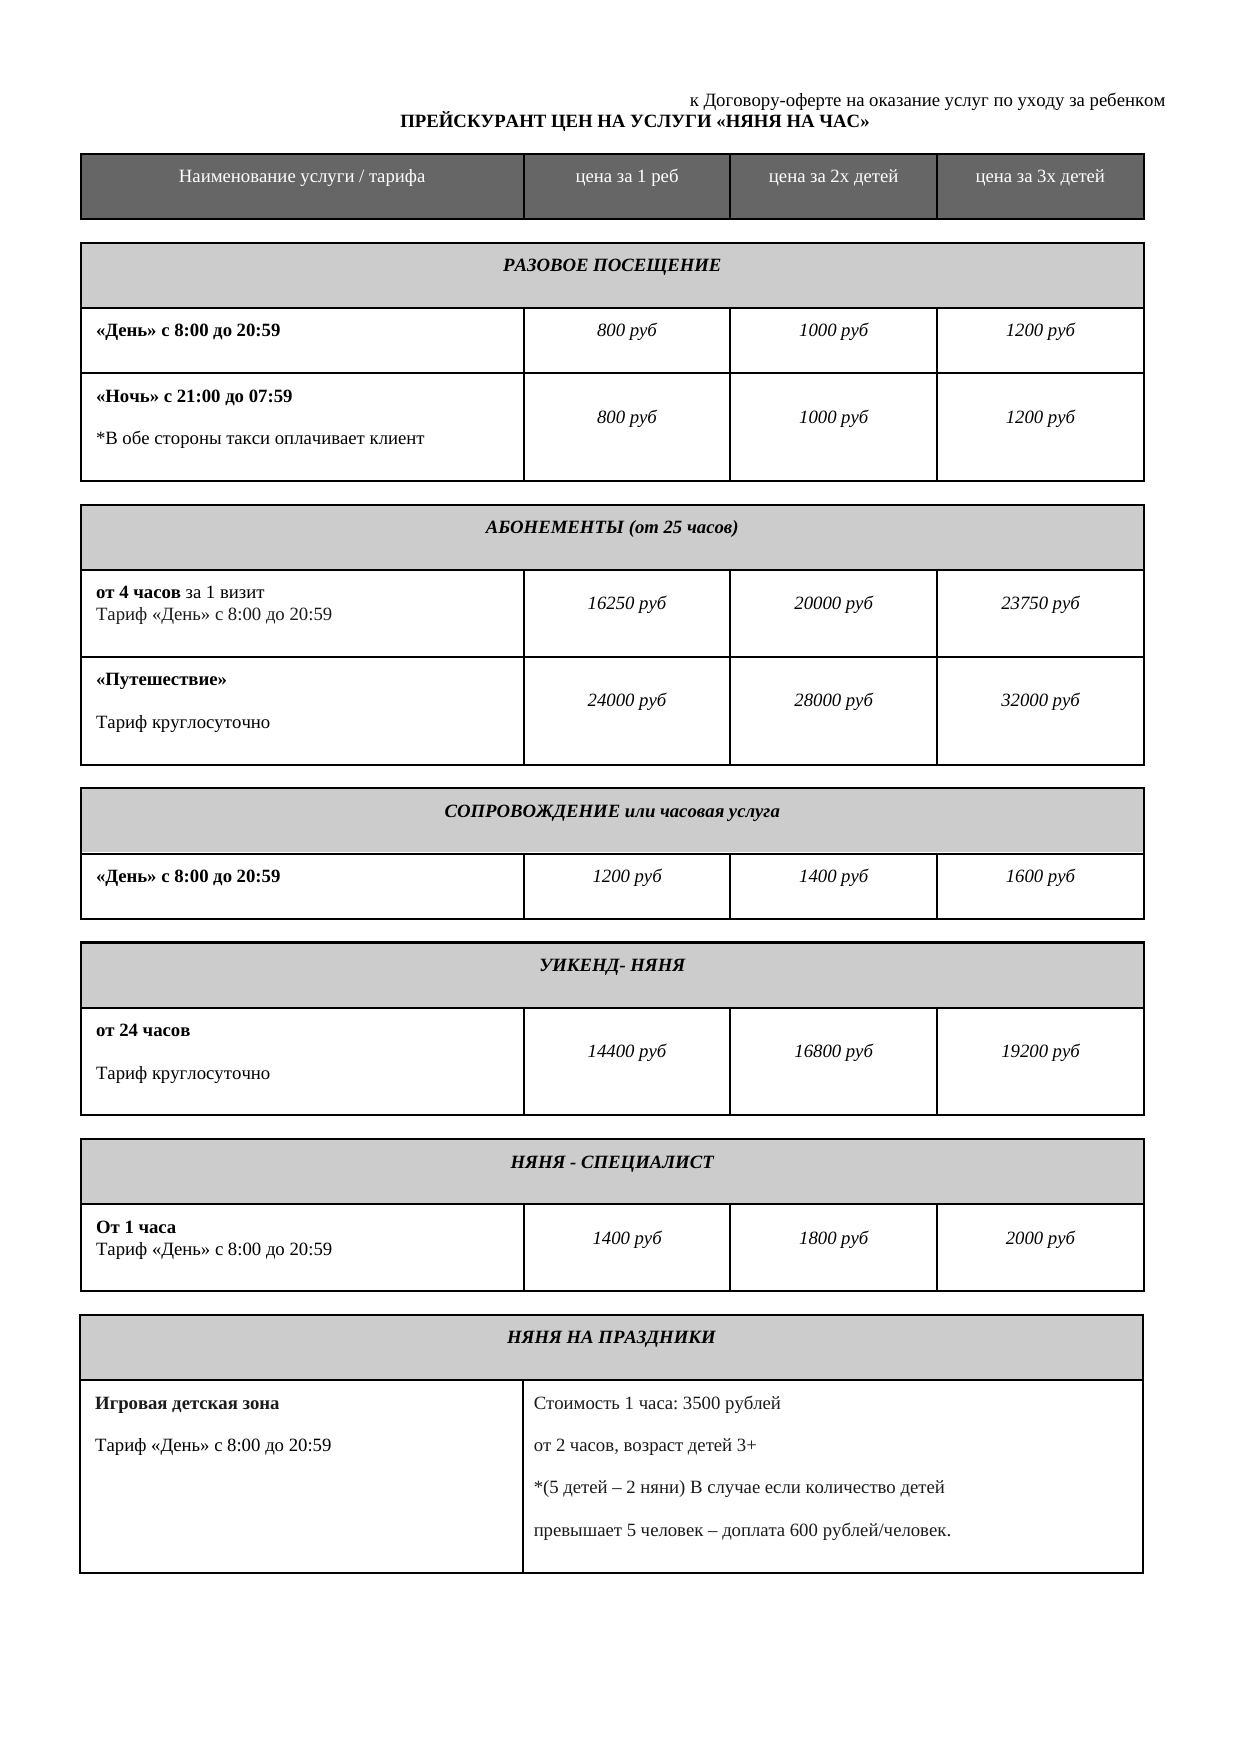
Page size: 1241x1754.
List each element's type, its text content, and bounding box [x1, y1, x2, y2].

table_cell «День» с 8:00 до 20:59 [82, 855, 523, 918]
table_cell от 24 часов Тариф круглосуточно [82, 1009, 523, 1114]
table_cell 1200 руб [938, 309, 1143, 372]
table_cell 1600 руб [938, 855, 1143, 918]
text к Договору-оферте на оказание услуг по уходу за ребенком [118, 89, 1166, 110]
table_cell «Путешествие» Тариф круглосуточно [82, 658, 523, 763]
table_cell 1400 руб [525, 1205, 729, 1290]
table_cell 1400 руб [731, 855, 936, 918]
table_cell от 4 часов за 1 визит Тариф «День» с 8:00 до 20:59 [82, 571, 523, 656]
table_header НЯНЯ НА ПРАЗДНИКИ [81, 1316, 1142, 1379]
table_header НЯНЯ - СПЕЦИАЛИСТ [82, 1140, 1143, 1203]
table_header Наименование услуги / тарифа [82, 155, 523, 218]
table_cell «День» с 8:00 до 20:59 [82, 309, 523, 372]
table_cell 1200 руб [525, 855, 729, 918]
table_cell 23750 руб [938, 571, 1143, 656]
table_cell 14400 руб [525, 1009, 729, 1114]
table_header СОПРОВОЖДЕНИЕ или часовая услуга [82, 789, 1143, 852]
table_cell 2000 руб [938, 1205, 1143, 1290]
table_header УИКЕНД- НЯНЯ [82, 944, 1143, 1007]
table_header цена за 1 реб [525, 155, 729, 218]
table_cell Игровая детская зона Тариф «День» с 8:00 до 20:59 [81, 1381, 522, 1572]
table_cell «Ночь» с 21:00 до 07:59 *В обе стороны такси оплачивает клиент [82, 374, 523, 480]
table_cell 20000 руб [731, 571, 936, 656]
table_cell 24000 руб [525, 658, 729, 763]
table_cell 1000 руб [731, 309, 936, 372]
table_cell 1000 руб [731, 374, 936, 480]
table_header РАЗОВОЕ ПОСЕЩЕНИЕ [82, 244, 1143, 307]
table_cell 800 руб [525, 374, 729, 480]
table_header цена за 3х детей [938, 155, 1143, 218]
table_cell 16800 руб [731, 1009, 936, 1114]
table_cell 28000 руб [731, 658, 936, 763]
text ПРЕЙСКУРАНТ ЦЕН НА УСЛУГИ «НЯНЯ НА ЧАС» [118, 110, 1152, 132]
table_cell 1200 руб [938, 374, 1143, 480]
table_cell 32000 руб [938, 658, 1143, 763]
table_cell 19200 руб [938, 1009, 1143, 1114]
table_header цена за 2х детей [731, 155, 936, 218]
table_cell Стоимость 1 часа: 3500 рублей от 2 часов, возраст детей 3+ *(5 детей – 2 няни) В случае если количество детей превышает 5 человек – доплата 600 рублей/человек. [524, 1381, 1142, 1572]
table_cell 16250 руб [525, 571, 729, 656]
table_cell От 1 часа Тариф «День» с 8:00 до 20:59 [82, 1205, 523, 1290]
table_header АБОНЕМЕНТЫ (от 25 часов) [82, 506, 1143, 569]
table_cell 800 руб [525, 309, 729, 372]
table_cell 1800 руб [731, 1205, 936, 1290]
